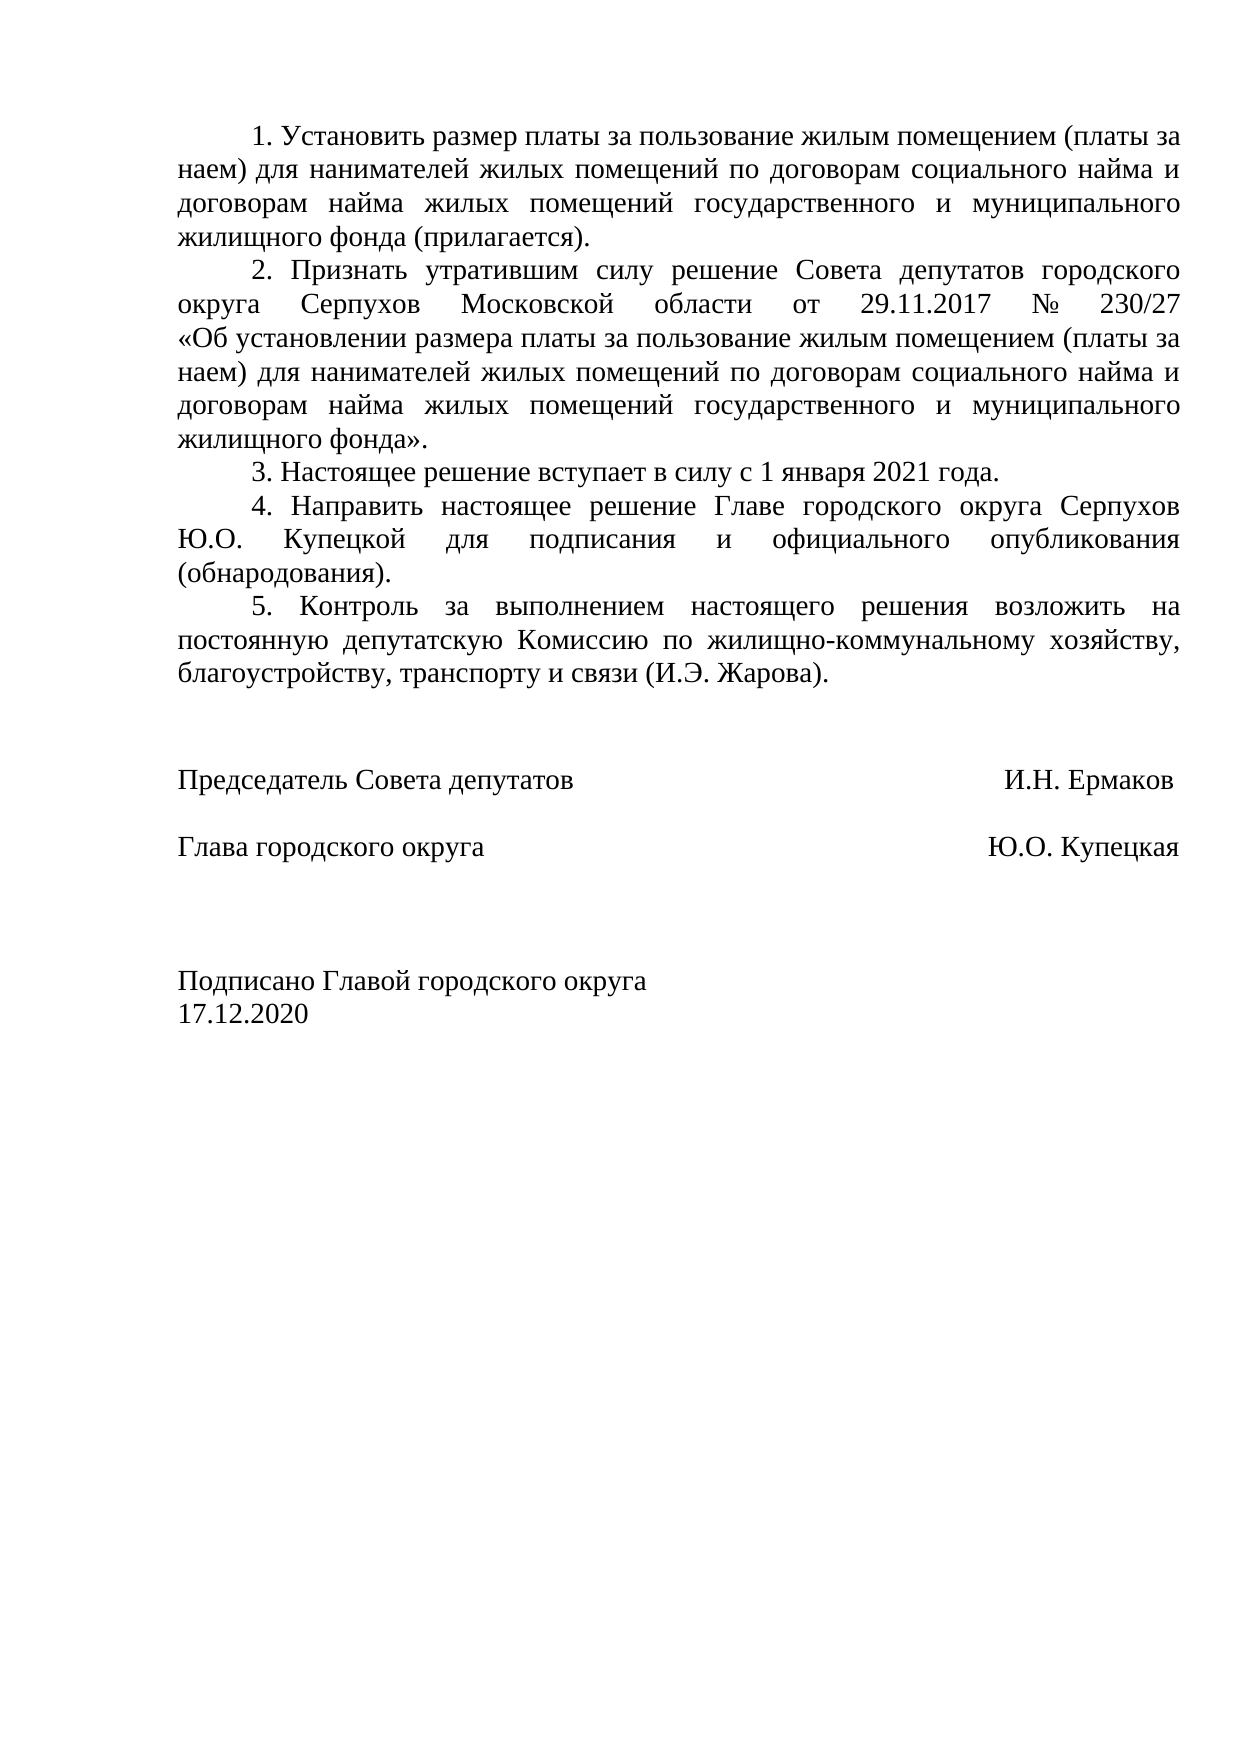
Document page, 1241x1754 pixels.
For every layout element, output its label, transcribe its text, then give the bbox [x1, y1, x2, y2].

list 1. Установить размер платы за пользование жилым помещением (платы за наем) для нанимателей жилых помещений по договорам социального найма и договорам найма жилых помещений государственного и муниципального жилищного фонда (прилагается). [177, 118, 1181, 252]
text Глава городского округа Ю.О. Купецкая [177, 829, 1181, 862]
text Подписано Главой городского округа [177, 963, 1181, 997]
text Председатель Совета депутатов И.Н. Ермаков [177, 762, 1181, 795]
list 4. Направить настоящее решение Главе городского округа Серпухов Ю.О. Купецкой для подписания и официального опубликования (обнародования). [177, 488, 1181, 588]
list 3. Настоящее решение вступает в силу с 1 января 2021 года. [177, 454, 1181, 488]
text 17.12.2020 [177, 997, 1181, 1030]
list 5. Контроль за выполнением настоящего решения возложить на постоянную депутатскую Комиссию по жилищно-коммунальному хозяйству, благоустройству, транспорту и связи (И.Э. Жарова). [177, 588, 1181, 689]
list 2. Признать утратившим силу решение Совета депутатов городского округа Серпухов Московской области от 29.11.2017 № 230/27 «Об установлении размера платы за пользование жилым помещением (платы за наем) для нанимателей жилых помещений по договорам социального найма и договорам найма жилых помещений государственного и муниципального жилищного фонда». [177, 252, 1181, 454]
